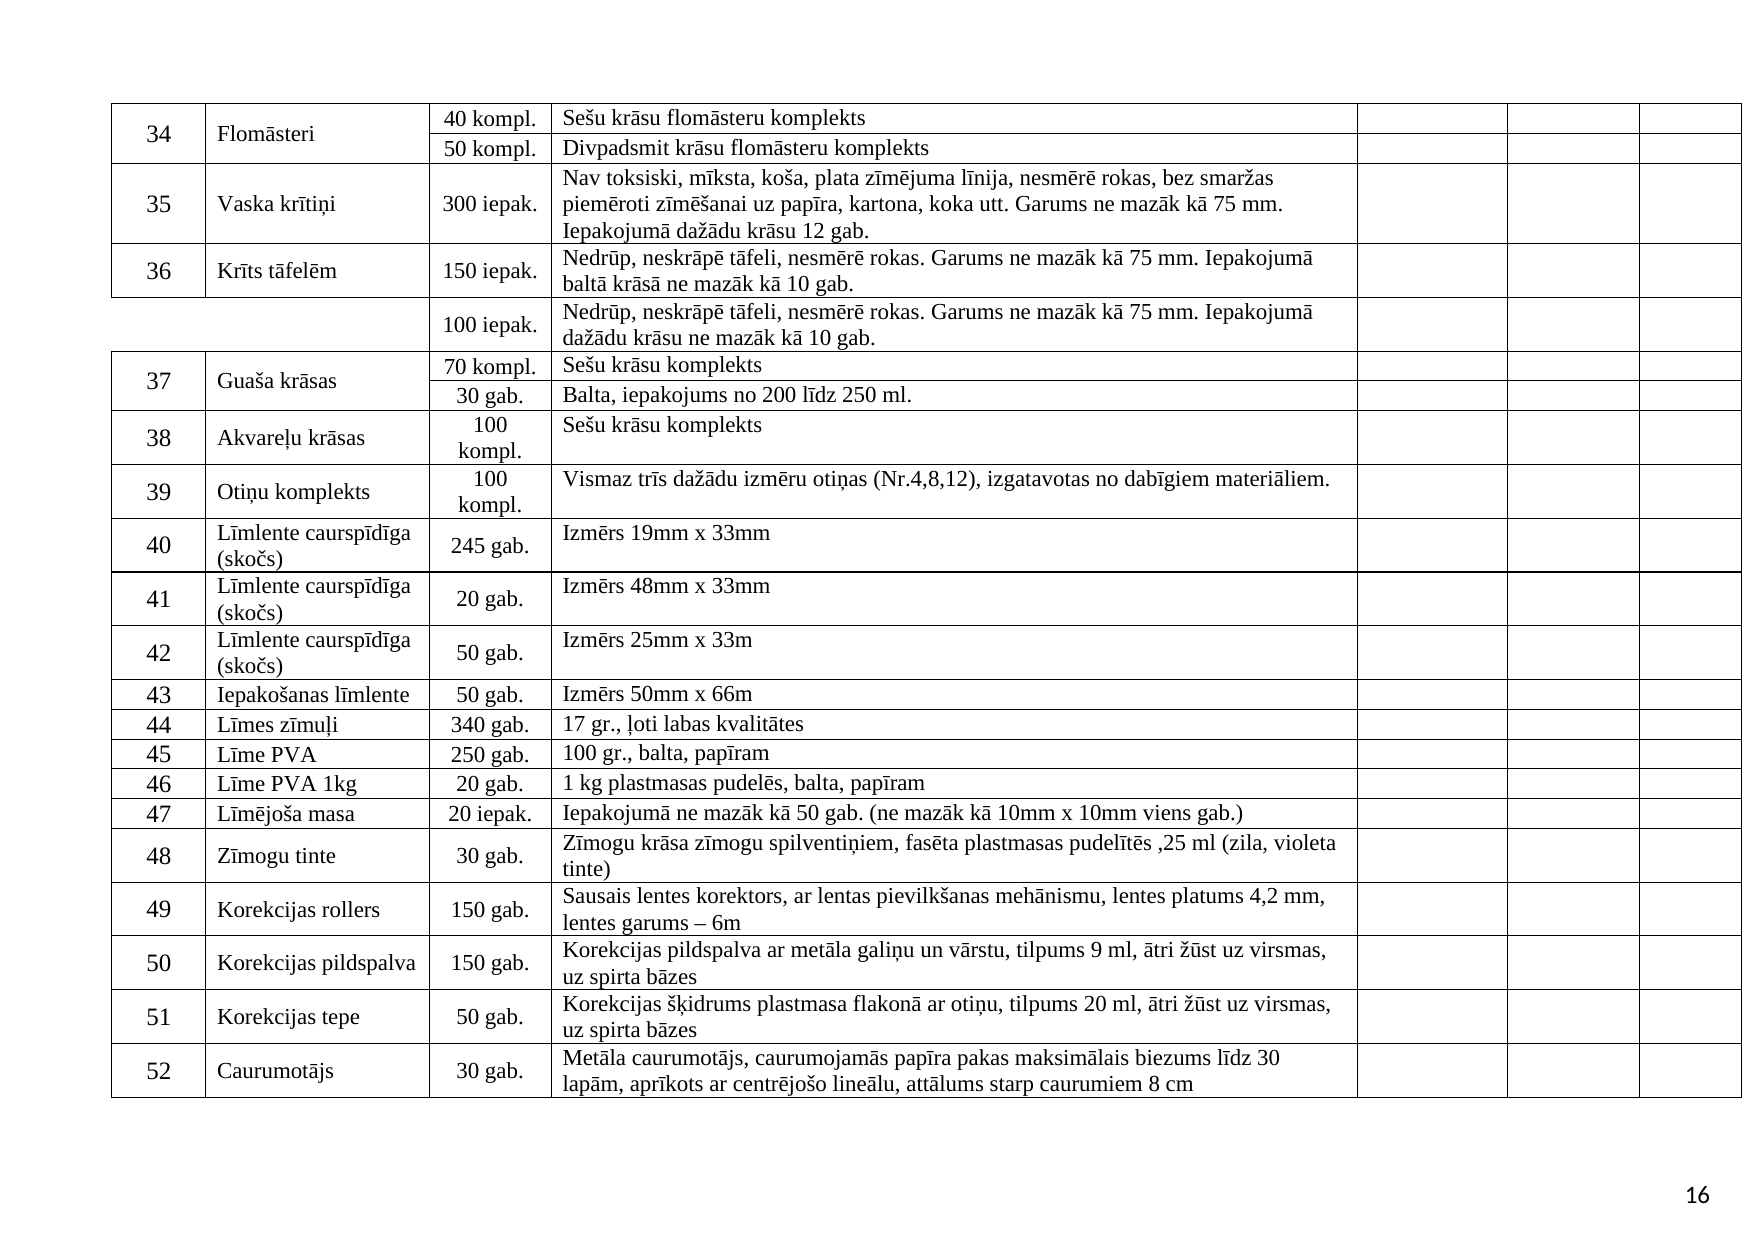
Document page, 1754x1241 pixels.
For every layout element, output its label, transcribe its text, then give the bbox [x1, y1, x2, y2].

table_cell Zīmogu tinte [206, 829, 429, 882]
table_cell 20 iepak. [430, 799, 551, 828]
table_cell 100 iepak. [430, 298, 551, 351]
table_cell Metāla caurumotājs, caurumojamās papīra pakas maksimālais biezums līdz 30 lapām, aprīkots ar centrējošo lineālu, attālums starp caurumiem 8 cm [552, 1044, 1357, 1097]
table_cell [1358, 680, 1507, 709]
table_cell Iepakojumā ne mazāk kā 50 gab. (ne mazāk kā 10mm x 10mm viens gab.) [552, 799, 1357, 828]
table_cell 50 gab. [430, 990, 551, 1043]
table_cell [1508, 519, 1639, 571]
table_cell [1640, 626, 1741, 679]
table_cell Korekcijas tepe [206, 990, 429, 1043]
table_cell [1358, 164, 1507, 243]
table_cell 70 kompl. [430, 352, 551, 380]
table_cell 35 [112, 164, 205, 243]
table_cell [1358, 1044, 1507, 1097]
table_cell [1640, 680, 1741, 709]
table_cell Izmērs 50mm x 66m [552, 680, 1357, 709]
table_cell [1640, 381, 1741, 410]
table_cell 40 [112, 519, 205, 571]
table_cell Līmlente caurspīdīga (skočs) [206, 626, 429, 679]
table_cell 46 [112, 769, 205, 798]
table_cell 30 gab. [430, 829, 551, 882]
table_cell Izmērs 19mm x 33mm [552, 519, 1357, 571]
table_cell Sešu krāsu flomāsteru komplekts [552, 104, 1357, 133]
table_cell 44 [112, 710, 205, 738]
table_cell [1508, 298, 1639, 351]
table_cell [1508, 134, 1639, 163]
table_cell 42 [112, 626, 205, 679]
table_cell [1640, 883, 1741, 935]
table_cell [1508, 740, 1639, 768]
table_cell [1358, 710, 1507, 738]
table_cell 100 gr., balta, papīram [552, 740, 1357, 768]
table_cell Izmērs 48mm x 33mm [552, 573, 1357, 625]
table_cell Vismaz trīs dažādu izmēru otiņas (Nr.4,8,12), izgatavotas no dabīgiem materiāliem. [552, 465, 1357, 518]
table_cell [1640, 465, 1741, 518]
table_cell Izmērs 25mm x 33m [552, 626, 1357, 679]
table_cell [1508, 829, 1639, 882]
table_cell 50 gab. [430, 626, 551, 679]
table_cell 38 [112, 411, 205, 464]
table_cell 36 [112, 244, 205, 297]
table_cell 30 gab. [430, 1044, 551, 1097]
table_cell [1508, 680, 1639, 709]
table_cell [1508, 164, 1639, 243]
table_cell 20 gab. [430, 769, 551, 798]
table_cell 100 kompl. [430, 465, 551, 518]
table_cell 48 [112, 829, 205, 882]
table_cell 17 gr., ļoti labas kvalitātes [552, 710, 1357, 738]
table_cell [1358, 769, 1507, 798]
table_cell Iepakošanas līmlente [206, 680, 429, 709]
table_cell 50 kompl. [430, 134, 551, 163]
table_cell Sešu krāsu komplekts [552, 352, 1357, 380]
table_cell Sausais lentes korektors, ar lentas pievilkšanas mehānismu, lentes platums 4,2 mm, lentes garums – 6m [552, 883, 1357, 935]
table_cell 41 [112, 573, 205, 625]
table_cell [1358, 244, 1507, 297]
table_cell Sešu krāsu komplekts [552, 411, 1357, 464]
table_cell Korekcijas pildspalva [206, 936, 429, 989]
table_cell [1358, 352, 1507, 380]
table_cell Caurumotājs [206, 1044, 429, 1097]
table_cell Akvareļu krāsas [206, 411, 429, 464]
table_cell 52 [112, 1044, 205, 1097]
table_cell [1358, 134, 1507, 163]
table_cell [1358, 799, 1507, 828]
table_cell Krīts tāfelēm [206, 244, 429, 297]
table_cell Guaša krāsas [206, 352, 429, 410]
table_cell [1640, 164, 1741, 243]
table_cell [1640, 298, 1741, 351]
table_cell [1508, 352, 1639, 380]
table_cell [1640, 769, 1741, 798]
table_cell [1358, 298, 1507, 351]
table_cell 100 kompl. [430, 411, 551, 464]
table_cell Līmlente caurspīdīga (skočs) [206, 519, 429, 571]
table_cell 39 [112, 465, 205, 518]
table_cell Divpadsmit krāsu flomāsteru komplekts [552, 134, 1357, 163]
table_cell [1508, 465, 1639, 518]
table_cell 30 gab. [430, 381, 551, 410]
table_cell Vaska krītiņi [206, 164, 429, 243]
table_cell Līme PVA 1kg [206, 769, 429, 798]
table_cell [1640, 799, 1741, 828]
table_cell [1358, 740, 1507, 768]
table_cell Līmlente caurspīdīga (skočs) [206, 573, 429, 625]
table_cell [1508, 411, 1639, 464]
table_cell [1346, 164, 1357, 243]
table_cell [1358, 381, 1507, 410]
table_cell Flomāsteri [206, 104, 429, 163]
table_cell 50 gab. [430, 680, 551, 709]
table_cell 50 [112, 936, 205, 989]
table_cell [1358, 104, 1507, 133]
table_cell [1508, 883, 1639, 935]
table_cell [1508, 1044, 1639, 1097]
table_cell [1508, 626, 1639, 679]
table_cell [1640, 1044, 1741, 1097]
table_cell [1640, 990, 1741, 1043]
table_cell [1640, 104, 1741, 133]
table_cell 49 [112, 883, 205, 935]
table_cell [1508, 936, 1639, 989]
table_cell [1508, 710, 1639, 738]
table_cell [1358, 411, 1507, 464]
table_cell [1508, 381, 1639, 410]
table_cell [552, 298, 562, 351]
table_cell 250 gab. [430, 740, 551, 768]
table_cell 40 kompl. [430, 104, 551, 133]
table_cell Balta, iepakojums no 200 līdz 250 ml. [552, 381, 1357, 410]
table_cell [1640, 411, 1741, 464]
table_cell 20 gab. [430, 573, 551, 625]
table_cell Korekcijas pildspalva ar metāla galiņu un vārstu, tilpums 9 ml, ātri žūst uz virsmas, uz spirta bāzes [552, 936, 1357, 989]
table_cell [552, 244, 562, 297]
table_cell 150 iepak. [430, 244, 551, 297]
table_cell [1640, 352, 1741, 380]
table_cell [1508, 244, 1639, 297]
table_cell Zīmogu krāsa zīmogu spilventiņiem, fasēta plastmasas pudelītēs ,25 ml (zila, violeta tinte) [552, 829, 1357, 882]
table_cell 43 [112, 680, 205, 709]
table_cell [1358, 883, 1507, 935]
table_cell [1640, 740, 1741, 768]
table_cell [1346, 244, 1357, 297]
table_cell 1 kg plastmasas pudelēs, balta, papīram [552, 769, 1357, 798]
table_cell [1358, 465, 1507, 518]
table_cell [1358, 626, 1507, 679]
table_cell 150 gab. [430, 936, 551, 989]
table_cell 34 [112, 104, 205, 163]
table_cell 245 gab. [430, 519, 551, 571]
table_cell [1508, 769, 1639, 798]
table_cell [1358, 990, 1507, 1043]
table_cell [1640, 829, 1741, 882]
table_cell Korekcijas rollers [206, 883, 429, 935]
table_cell [1358, 573, 1507, 625]
table_cell [1358, 829, 1507, 882]
table_cell 300 iepak. [430, 164, 551, 243]
table_cell 51 [112, 990, 205, 1043]
table_cell 340 gab. [430, 710, 551, 738]
table_cell 45 [112, 740, 205, 768]
table_cell [1640, 244, 1741, 297]
table_cell Līmes zīmuļi [206, 710, 429, 738]
table_cell [1508, 990, 1639, 1043]
table_cell 150 gab. [430, 883, 551, 935]
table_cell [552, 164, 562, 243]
table_cell [1508, 799, 1639, 828]
table_cell Korekcijas šķidrums plastmasa flakonā ar otiņu, tilpums 20 ml, ātri žūst uz virsmas, uz spirta bāzes [552, 990, 1357, 1043]
table_cell [1640, 134, 1741, 163]
table_cell [1640, 936, 1741, 989]
table_cell [1640, 710, 1741, 738]
table_cell [1640, 573, 1741, 625]
table_cell [1640, 519, 1741, 571]
table_cell 37 [112, 352, 205, 410]
table_cell Līme PVA [206, 740, 429, 768]
table_cell [1358, 936, 1507, 989]
table_cell [1508, 104, 1639, 133]
table_cell Līmējoša masa [206, 799, 429, 828]
table_cell [1508, 573, 1639, 625]
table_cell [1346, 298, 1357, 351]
table_cell 47 [112, 799, 205, 828]
table_cell [1358, 519, 1507, 571]
table_cell Otiņu komplekts [206, 465, 429, 518]
